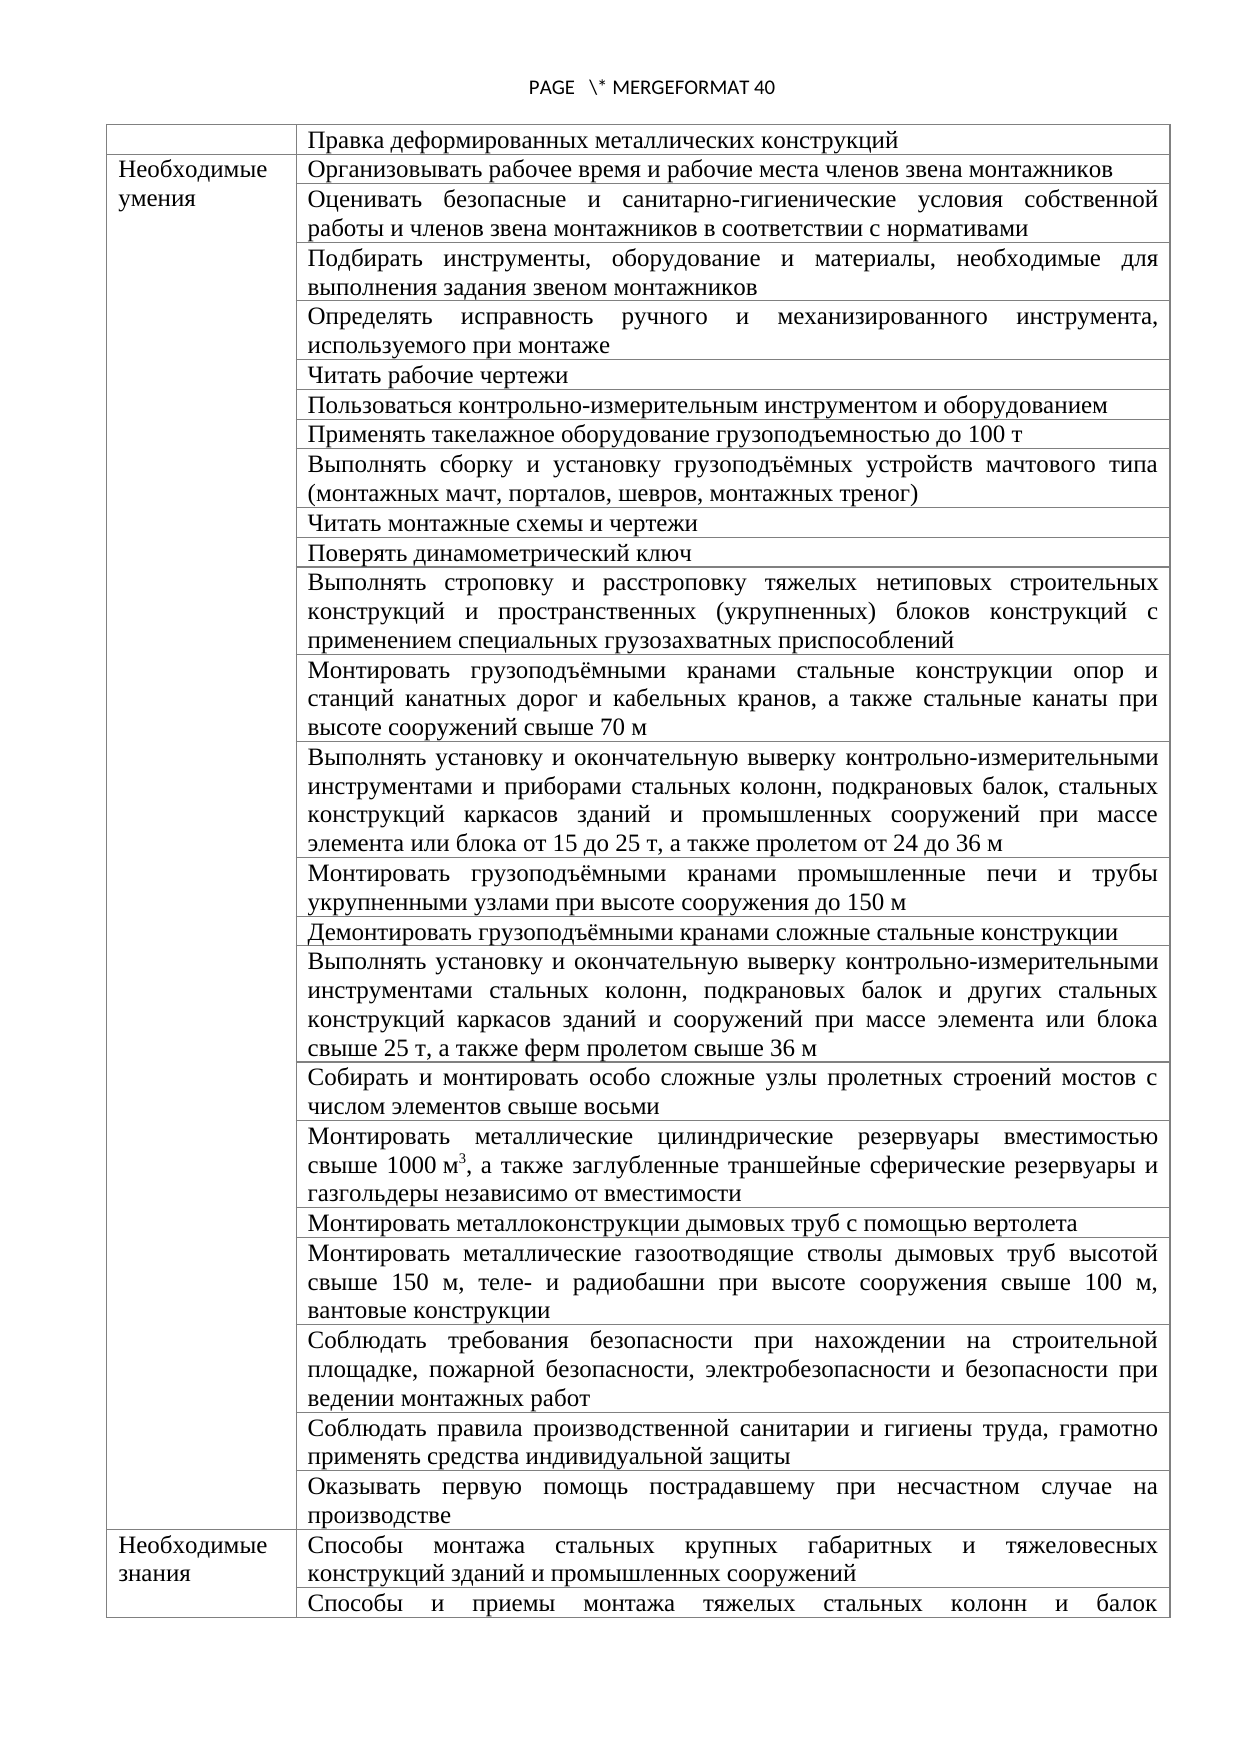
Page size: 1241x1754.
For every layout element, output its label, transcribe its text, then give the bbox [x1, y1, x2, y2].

table_cell Оценивать безопасные и санитарно-гигиенические условия собственной работы и членов звена монтажников в соответствии с нормативами [297, 184, 1169, 242]
table_cell Выполнять сборку и установку грузоподъёмных устройств мачтового типа (монтажных мачт, порталов, шевров, монтажных треног) [297, 449, 1169, 507]
table_cell Пользоваться контрольно-измерительным инструментом и оборудованием [297, 390, 1169, 418]
table_cell Демонтировать грузоподъёмными кранами сложные стальные конструкции [297, 917, 1169, 945]
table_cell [297, 1588, 1169, 1617]
table_cell Читать монтажные схемы и чертежи [297, 508, 1169, 537]
table_cell Оказывать первую помощь пострадавшему при несчастном случае на производстве [297, 1471, 1169, 1529]
table_cell Поверять динамометрический ключ [297, 538, 1169, 566]
table_cell Монтировать металлические цилиндрические резервуары вместимостью свыше 1000 м3, а также заглубленные траншейные сферические резервуары и газгольдеры независимо от вместимости [297, 1121, 1169, 1207]
table_cell Определять исправность ручного и механизированного инструмента, используемого при монтаже [297, 301, 1169, 359]
table_cell Соблюдать правила производственной санитарии и гигиены труда, грамотно применять средства индивидуальной защиты [297, 1413, 1169, 1470]
table_cell Применять такелажное оборудование грузоподъемностью до 100 т [297, 420, 1169, 448]
table_cell Монтировать грузоподъёмными кранами промышленные печи и трубы укрупненными узлами при высоте сооружения до 150 м [297, 858, 1169, 916]
table_cell Организовывать рабочее время и рабочие места членов звена монтажников [297, 155, 1169, 183]
table_cell Собирать и монтировать особо сложные узлы пролетных строений мостов с числом элементов свыше восьми [297, 1063, 1169, 1120]
table_cell Необходимые умения [107, 155, 296, 1529]
table_cell Выполнять строповку и расстроповку тяжелых нетиповых строительных конструкций и пространственных (укрупненных) блоков конструкций с применением специальных грузозахватных приспособлений [954, 568, 1169, 654]
table_cell Соблюдать требования безопасности при нахождении на строительной площадке, пожарной безопасности, электробезопасности и безопасности при ведении монтажных работ [297, 1325, 1169, 1412]
table_cell Выполнять установку и окончательную выверку контрольно-измерительными инструментами и приборами стальных колонн, подкрановых балок, стальных конструкций каркасов зданий и промышленных сооружений при массе элемента или блока от 15 до 25 т, а также пролетом от 24 до 36 м [297, 742, 1169, 857]
table_cell Правка деформированных металлических конструкций [297, 125, 1169, 153]
table_cell Монтировать грузоподъёмными кранами стальные конструкции опор и станций канатных дорог и кабельных кранов, а также стальные канаты при высоте сооружений свыше 70 м [297, 655, 1169, 741]
table_cell Необходимые знания [107, 1530, 296, 1617]
table_cell Монтировать металлические газоотводящие стволы дымовых труб высотой свыше 150 м, теле- и радиобашни при высоте сооружения свыше 100 м, вантовые конструкции [297, 1238, 1169, 1324]
table_cell Выполнять установку и окончательную выверку контрольно-измерительными инструментами стальных колонн, подкрановых балок и других стальных конструкций каркасов зданий и сооружений при массе элемента или блока свыше 25 т, а также ферм пролетом свыше 36 м [297, 946, 1169, 1061]
table_cell Монтировать металлоконструкции дымовых труб с помощью вертолета [297, 1208, 1169, 1237]
table_cell Читать рабочие чертежи [297, 360, 1169, 389]
table_cell Способы монтажа стальных крупных габаритных и тяжеловесных конструкций зданий и промышленных сооружений [297, 1530, 1169, 1587]
table_cell Выполнять строповку и расстроповку тяжелых нетиповых строительных конструкций и пространственных (укрупненных) блоков конструкций с применением специальных грузозахватных приспособлений [297, 568, 876, 654]
table_cell Подбирать инструменты, оборудование и материалы, необходимые для выполнения задания звеном монтажников [297, 243, 1169, 300]
